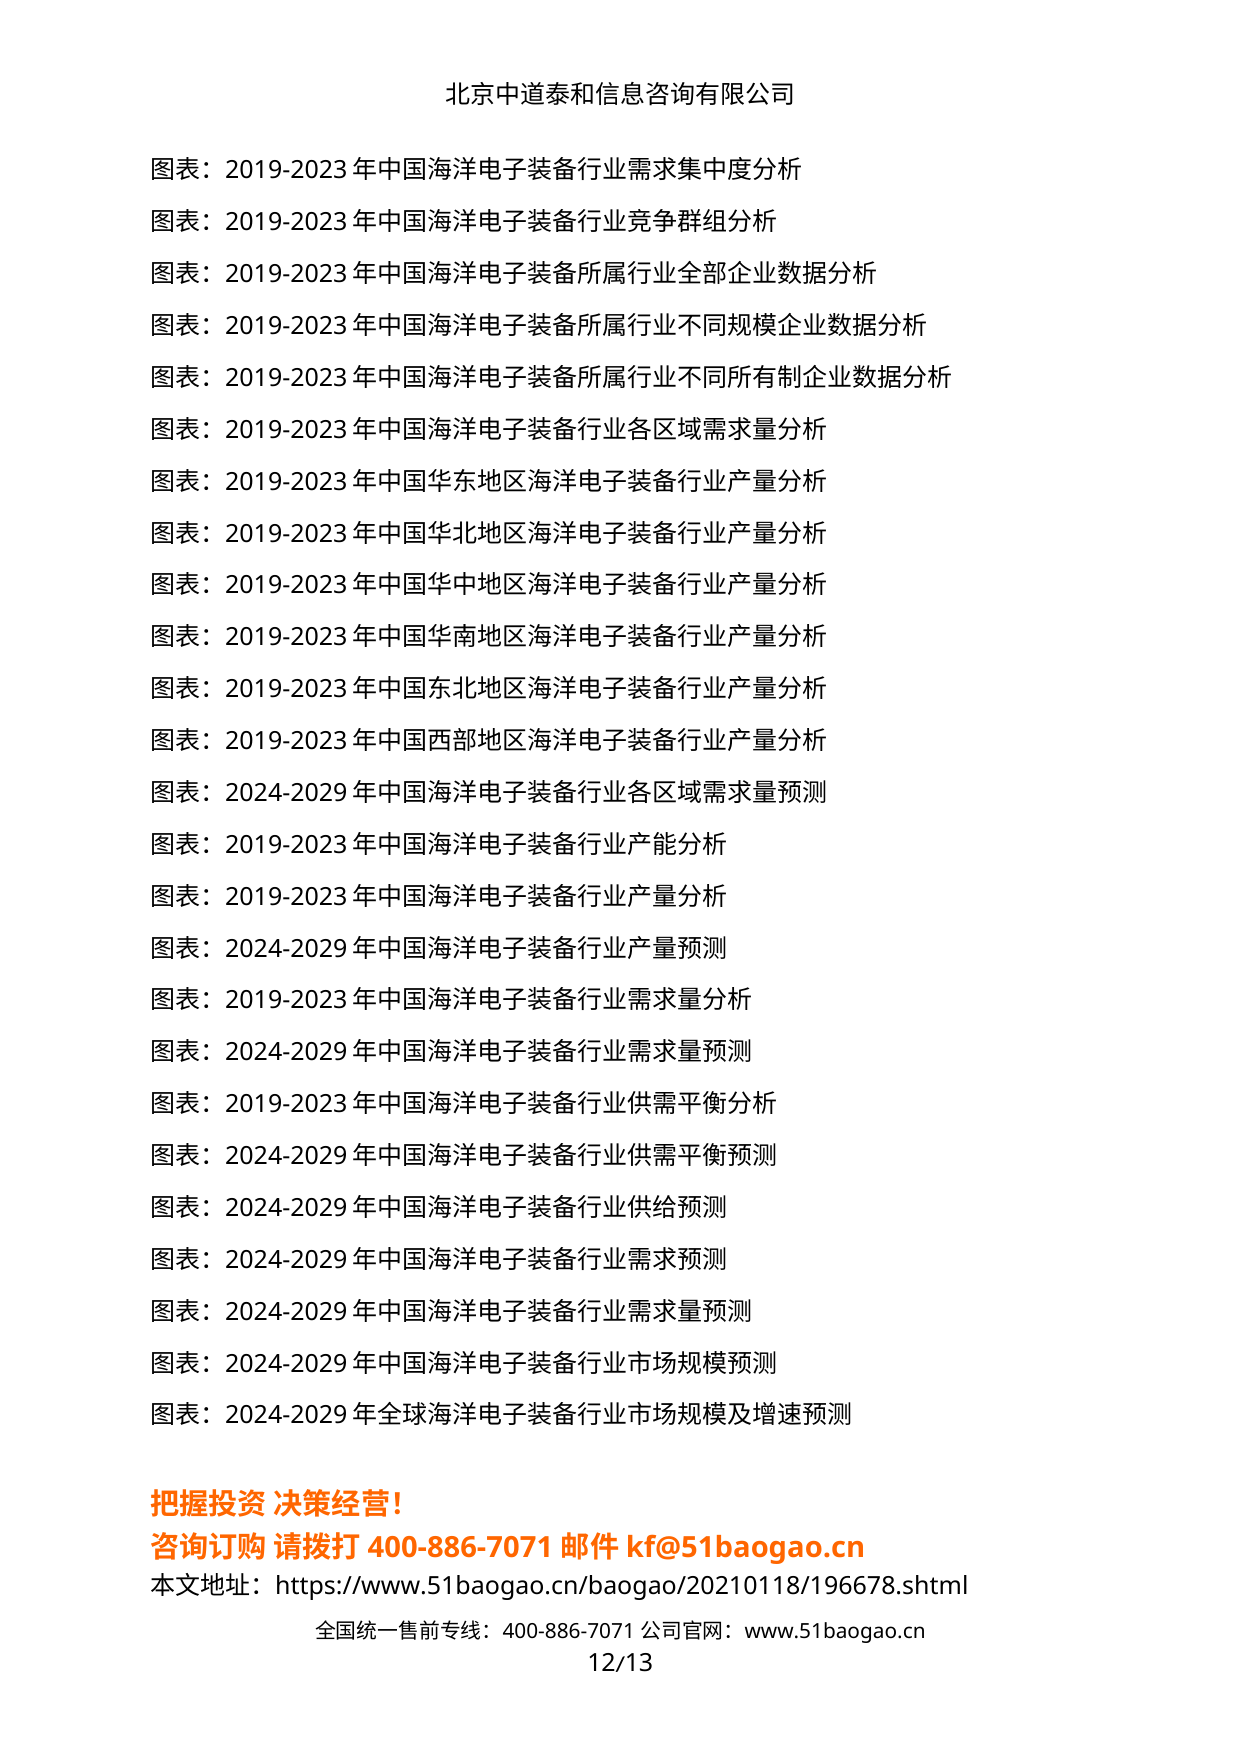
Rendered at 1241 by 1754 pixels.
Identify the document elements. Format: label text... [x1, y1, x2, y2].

text 图表：2019-2023年中国海洋电子装备行业需求量分析 [150, 980, 1090, 1016]
text 图表：2019-2023年中国华中地区海洋电子装备行业产量分析 [150, 565, 1090, 601]
text 图表：2019-2023年中国华北地区海洋电子装备行业产量分析 [150, 513, 1090, 549]
text 图表：2024-2029年中国海洋电子装备行业需求预测 [150, 1239, 1090, 1276]
text 图表：2024-2029年全球海洋电子装备行业市场规模及增速预测 [150, 1395, 1090, 1431]
text 图表：2024-2029年中国海洋电子装备行业供给预测 [150, 1187, 1090, 1224]
text 图表：2019-2023年中国海洋电子装备所属行业全部企业数据分析 [150, 254, 1090, 290]
text 图表：2024-2029年中国海洋电子装备行业供需平衡预测 [150, 1136, 1090, 1172]
text 图表：2019-2023年中国海洋电子装备行业需求集中度分析 [150, 150, 1090, 186]
text 图表：2019-2023年中国海洋电子装备行业产能分析 [150, 824, 1090, 861]
text 图表：2019-2023年中国海洋电子装备行业产量分析 [150, 876, 1090, 912]
text 图表：2019-2023年中国东北地区海洋电子装备行业产量分析 [150, 669, 1090, 705]
text 图表：2019-2023年中国海洋电子装备行业供需平衡分析 [150, 1084, 1090, 1120]
text 图表：2019-2023年中国海洋电子装备行业竞争群组分析 [150, 202, 1090, 238]
text 图表：2019-2023年中国西部地区海洋电子装备行业产量分析 [150, 721, 1090, 757]
text 图表：2019-2023年中国海洋电子装备所属行业不同所有制企业数据分析 [150, 357, 1090, 394]
text 图表：2019-2023年中国华东地区海洋电子装备行业产量分析 [150, 461, 1090, 497]
text 图表：2019-2023年中国海洋电子装备所属行业不同规模企业数据分析 [150, 306, 1090, 342]
text 图表：2024-2029年中国海洋电子装备行业市场规模预测 [150, 1343, 1090, 1379]
text 图表：2019-2023年中国华南地区海洋电子装备行业产量分析 [150, 617, 1090, 653]
text 图表：2019-2023年中国海洋电子装备行业各区域需求量分析 [150, 409, 1090, 446]
text 图表：2024-2029年中国海洋电子装备行业需求量预测 [150, 1291, 1090, 1327]
text 图表：2024-2029年中国海洋电子装备行业产量预测 [150, 928, 1090, 964]
text 把握投资 决策经营！咨询订购 请拨打 400-886-7071 邮件 kf@51baogao.cn本文地址：https://www.51baogao.cn/baogao/20210118/196678.shtml [150, 1447, 1090, 1602]
text 图表：2024-2029年中国海洋电子装备行业需求量预测 [150, 1032, 1090, 1068]
text 图表：2024-2029年中国海洋电子装备行业各区域需求量预测 [150, 772, 1090, 809]
